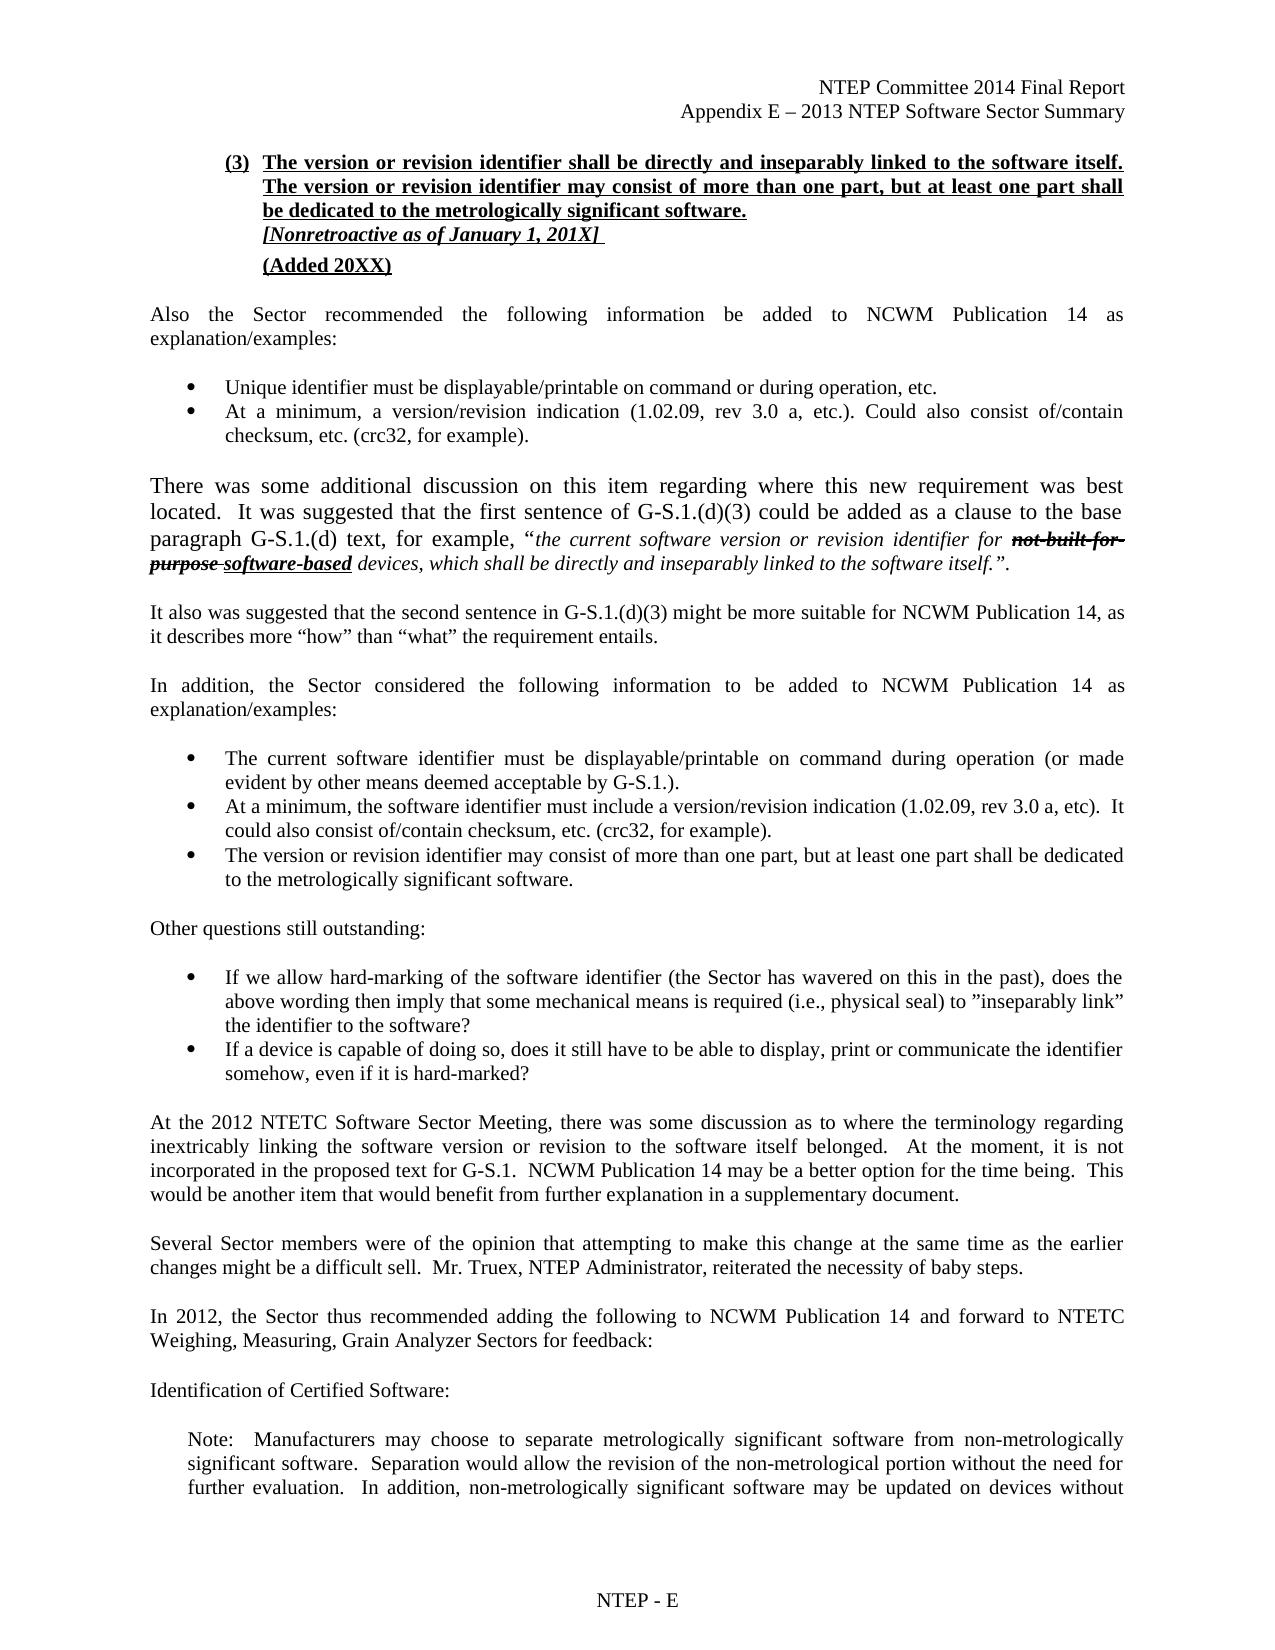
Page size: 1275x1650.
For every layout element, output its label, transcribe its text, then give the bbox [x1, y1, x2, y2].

text In 2012, the Sector thus recommended adding the following to NCWM Publication 14 and forward to NTETC Weighing, Measuring, Grain Analyzer Sectors for feedback: [150, 1304, 1125, 1352]
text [187, 1427, 1125, 1499]
list If we allow hard-marking of the software identifier (the Sector has wavered on this in the past), does the above wording then imply that some mechanical means is required (i.e., physical seal) to ”inseparably link” the identifier to the software? [187, 965, 1125, 1037]
text In addition, the Sector considered the following information to be added to NCWM Publication 14 as explanation/examples: [150, 673, 1125, 721]
list The current software identifier must be displayable/printable on command during operation (or made evident by other means deemed acceptable by G-S.1.). [187, 746, 1125, 794]
list If a device is capable of doing so, does it still have to be able to display, print or communicate the identifier somehow, even if it is hard-marked? [187, 1037, 1125, 1085]
list Unique identifier must be displayable/printable on command or during operation, etc. [187, 375, 1125, 399]
text Several Sector members were of the opinion that attempting to make this change at the same time as the earlier changes might be a difficult sell. Mr. Truex, NTEP Administrator, reiterated the necessity of baby steps. [150, 1231, 1125, 1279]
text Other questions still outstanding: [150, 916, 1125, 940]
list At a minimum, the software identifier must include a version/revision indication (1.02.09, rev 3.0 a, etc). It could also consist of/contain checksum, etc. (crc32, for example). [187, 794, 1125, 842]
list The version or revision identifier may consist of more than one part, but at least one part shall be dedicated to the metrologically significant software. [187, 842, 1125, 891]
text (3) The version or revision identifier shall be directly and inseparably linked to the software itself. The version or revision identifier may consist of more than one part, but at least one part shall be dedicated to the metrologically significant software. [225, 150, 1125, 222]
text It also was suggested that the second sentence in G-S.1.(d)(3) might be more suitable for NCWM Publication 14, as it describes more “how” than “what” the requirement entails. [150, 600, 1125, 648]
text [Nonretroactive as of January 1, 201X] [262, 222, 1125, 246]
text Identification of Certified Software: [150, 1377, 1125, 1402]
text There was some additional discussion on this item regarding where this new requirement was best located. It was suggested that the first sentence of G-S.1.(d)(3) could be added as a clause to the base paragraph G-S.1.(d) text, for example, “the current software version or revision identifier for not-built-for-purpose software-based devices, which shall be directly and inseparably linked to the software itself.”. [150, 472, 1125, 575]
text (Added 20XX) [262, 252, 1125, 277]
text At the 2012 NTETC Software Sector Meeting, there was some discussion as to where the terminology regarding inextricably linking the software version or revision to the software itself belonged. At the moment, it is not incorporated in the proposed text for G-S.1. NCWM Publication 14 may be a better option for the time being. This would be another item that would benefit from further explanation in a supplementary document. [150, 1110, 1125, 1206]
list At a minimum, a version/revision indication (1.02.09, rev 3.0 a, etc.). Could also consist of/contain checksum, etc. (crc32, for example). [187, 399, 1125, 447]
text Also the Sector recommended the following information be added to NCWM Publication 14 as explanation/examples: [150, 302, 1125, 350]
